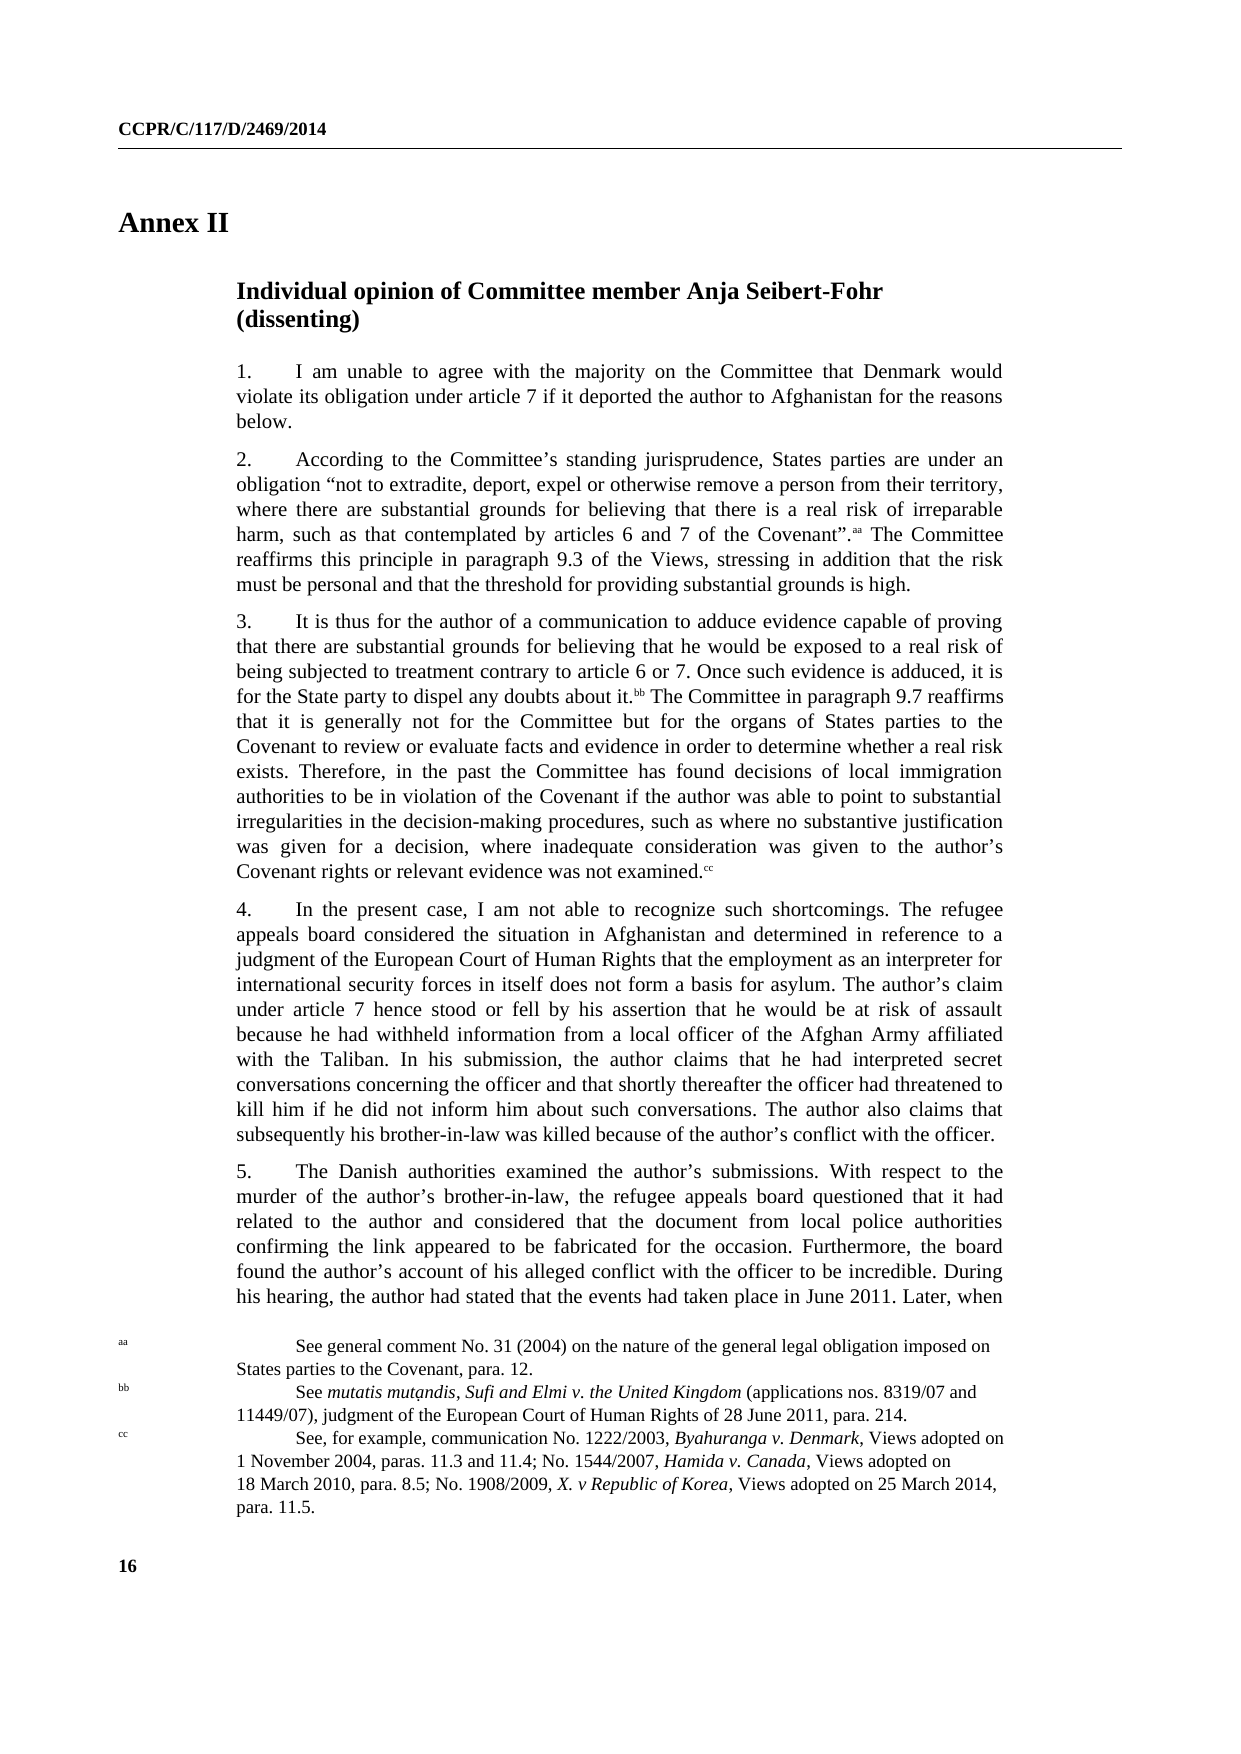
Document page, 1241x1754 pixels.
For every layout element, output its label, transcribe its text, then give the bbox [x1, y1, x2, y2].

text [236, 1158, 1004, 1308]
text 3. It is thus for the author of a communication to adduce evidence capable of proving that there are substantial grounds for believing that he would be exposed to a real risk of being subjected to treatment contrary to article 6 or 7. Once such evidence is adduced, it is for the State party to dispel any doubts about it. The Committee in paragraph 9.7 reaffirms that it is generally not for the Committee but for the organs of States parties to the Covenant to review or evaluate facts and evidence in order to determine whether a real risk exists. Therefore, in the past the Committee has found decisions of local immigration authorities to be in violation of the Covenant if the author was able to point to substantial irregularities in the decision-making procedures, such as where no substantive justification was given for a decision, where inadequate consideration was given to the author’s Covenant rights or relevant evidence was not examined. [236, 608, 1004, 883]
text 1. I am unable to agree with the majority on the Committee that Denmark would violate its obligation under article 7 if it deported the author to Afghanistan for the reasons below. [236, 358, 1004, 433]
text 2. According to the Committee’s standing jurisprudence, States parties are under an obligation “not to extradite, deport, expel or otherwise remove a person from their territory, where there are substantial grounds for believing that there is a real risk of irreparable harm, such as that contemplated by articles 6 and 7 of the Covenant”. The Committee reaffirms this principle in paragraph 9.3 of the Views, stressing in addition that the risk must be personal and that the threshold for providing substantial grounds is high. [236, 446, 1004, 596]
text Individual opinion of Committee member Anja Seibert-Fohr (dissenting) [118, 277, 1004, 333]
text Annex II [118, 202, 1004, 240]
text 4. In the present case, I am not able to recognize such shortcomings. The refugee appeals board considered the situation in Afghanistan and determined in reference to a judgment of the European Court of Human Rights that the employment as an interpreter for international security forces in itself does not form a basis for asylum. The author’s claim under article 7 hence stood or fell by his assertion that he would be at risk of assault because he had withheld information from a local officer of the Afghan Army affiliated with the Taliban. In his submission, the author claims that he had interpreted secret conversations concerning the officer and that shortly thereafter the officer had threatened to kill him if he did not inform him about such conversations. The author also claims that subsequently his brother-in-law was killed because of the author’s conflict with the officer. [236, 896, 1004, 1146]
